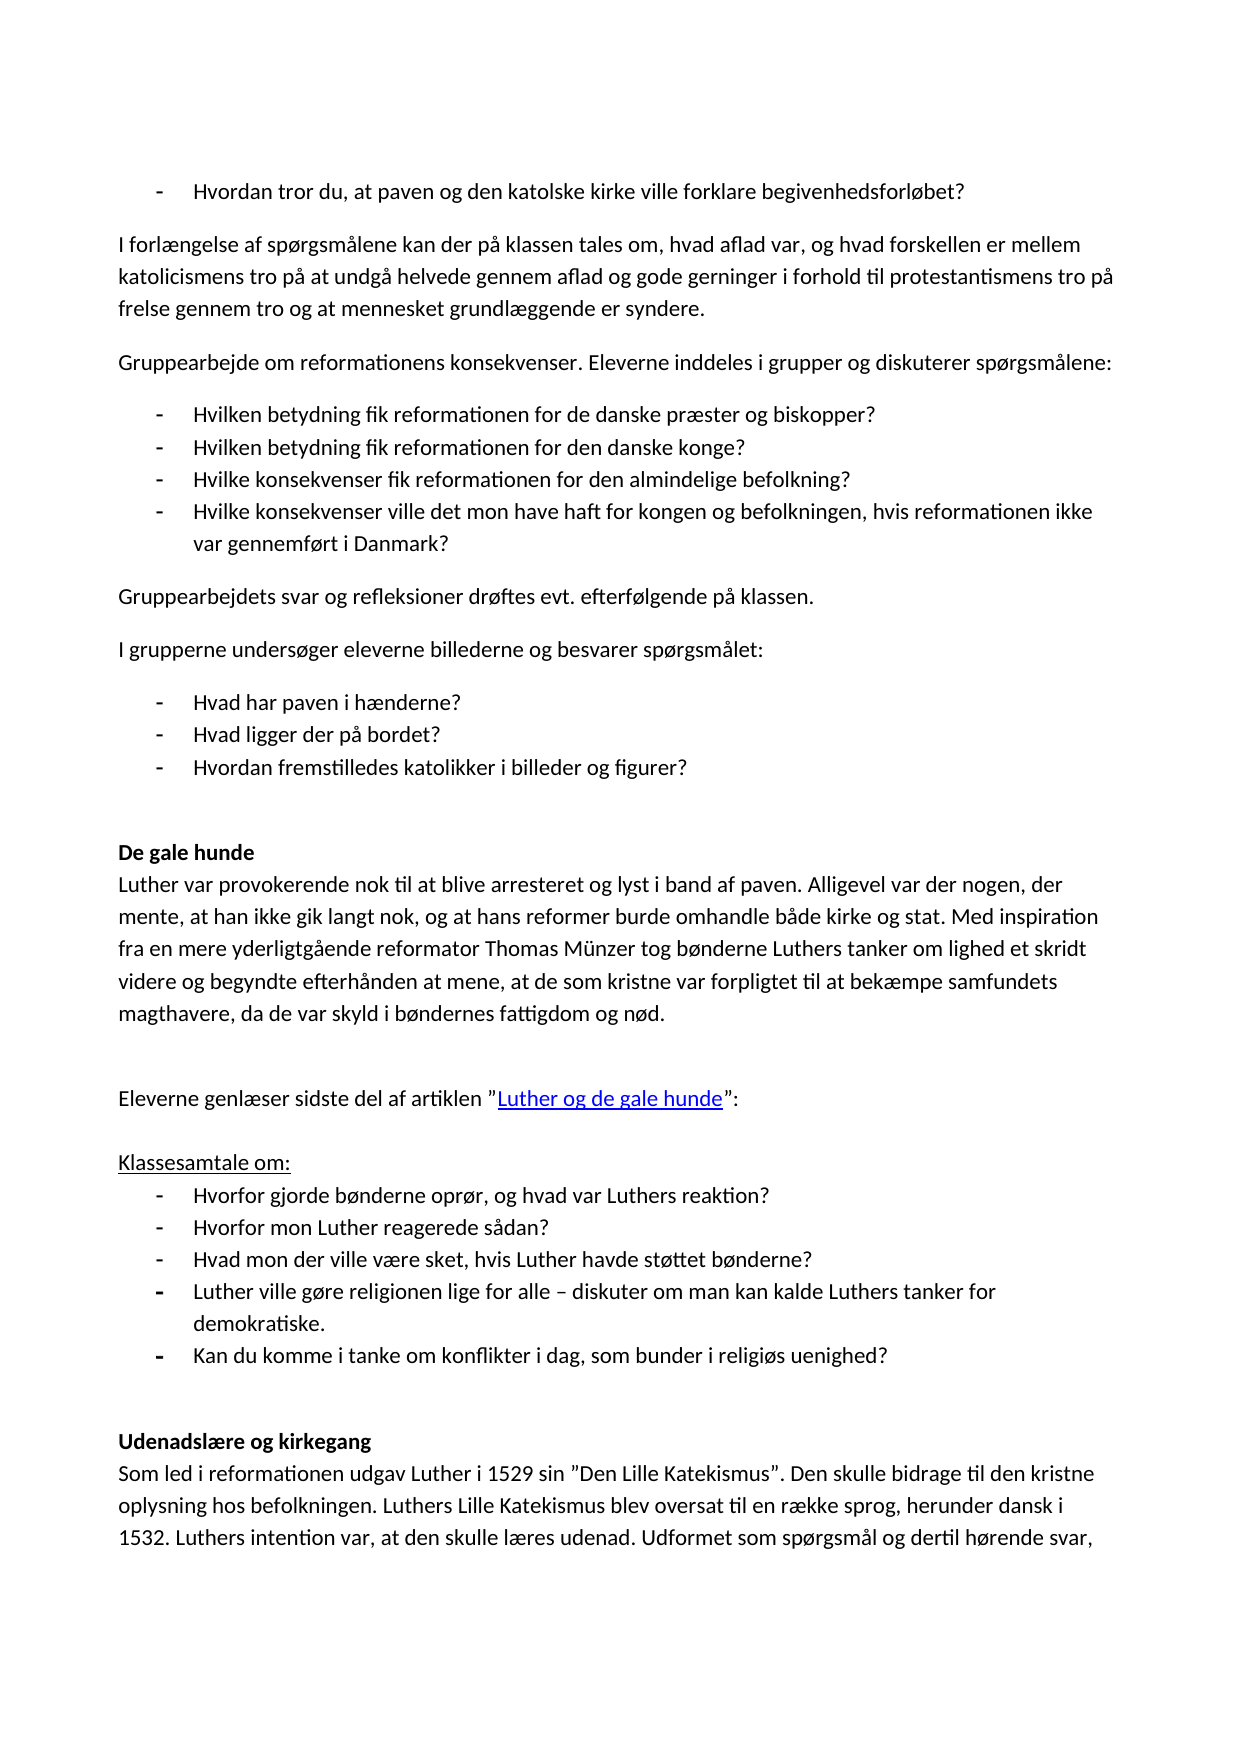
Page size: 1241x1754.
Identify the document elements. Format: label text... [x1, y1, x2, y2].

list Hvorfor mon Luther reagerede sådan? [156, 1213, 1122, 1241]
text Gruppearbejde om reformationens konsekvenser. Eleverne inddeles i grupper og diskuterer spørgsmålene: [118, 348, 1122, 376]
list Hvilken betydning fik reformationen for den danske konge? [156, 433, 1122, 461]
list Hvilke konsekvenser ville det mon have haft for kongen og befolkningen, hvis reformationen ikke var gennemført i Danmark? [156, 497, 1122, 557]
list Hvilken betydning fik reformationen for de danske præster og biskopper? [156, 401, 1122, 429]
list Hvad har paven i hænderne? [156, 688, 1122, 716]
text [118, 1427, 1122, 1551]
text I grupperne undersøger eleverne billederne og besvarer spørgsmålet: [118, 635, 1122, 663]
list Hvordan fremstilledes katolikker i billeder og figurer? [156, 753, 1122, 781]
list Hvorfor gjorde bønderne oprør, og hvad var Luthers reaktion? [156, 1181, 1122, 1209]
text Gruppearbejdets svar og refleksioner drøftes evt. efterfølgende på klassen. [118, 582, 1122, 610]
text I forlængelse af spørgsmålene kan der på klassen tales om, hvad aflad var, og hvad forskellen er mellem katolicismens tro på at undgå helvede gennem aflad og gode gerninger i forhold til protestantismens tro på frelse gennem tro og at mennesket grundlæggende er syndere. [118, 230, 1122, 323]
list Hvad ligger der på bordet? [156, 721, 1122, 749]
text De gale hunde Luther var provokerende nok til at blive arresteret og lyst i band af paven. Alligevel var der nogen, der mente, at han ikke gik langt nok, og at hans reformer burde omhandle både kirke og stat. Med inspiration fra en mere yderligtgående reformator Thomas Münzer tog bønderne Luthers tanker om lighed et skridt videre og begyndte efterhånden at mene, at de som kristne var forpligtet til at bekæmpe samfundets magthavere, da de var skyld i bøndernes fattigdom og nød. [118, 838, 1122, 1027]
text Klassesamtale om: [118, 1148, 1122, 1177]
text Eleverne genlæser sidste del af artiklen ”Luther og de gale hunde”: [118, 1084, 1122, 1112]
list Hvilke konsekvenser fik reformationen for den almindelige befolkning? [156, 465, 1122, 493]
list Hvordan tror du, at paven og den katolske kirke ville forklare begivenhedsforløbet? [156, 177, 1122, 205]
list Hvad mon der ville være sket, hvis Luther havde støttet bønderne? [156, 1245, 1122, 1273]
list Luther ville gøre religionen lige for alle – diskuter om man kan kalde Luthers tanker for demokratiske. [156, 1277, 1122, 1337]
list Kan du komme i tanke om konflikter i dag, som bunder i religiøs uenighed? [156, 1342, 1122, 1370]
